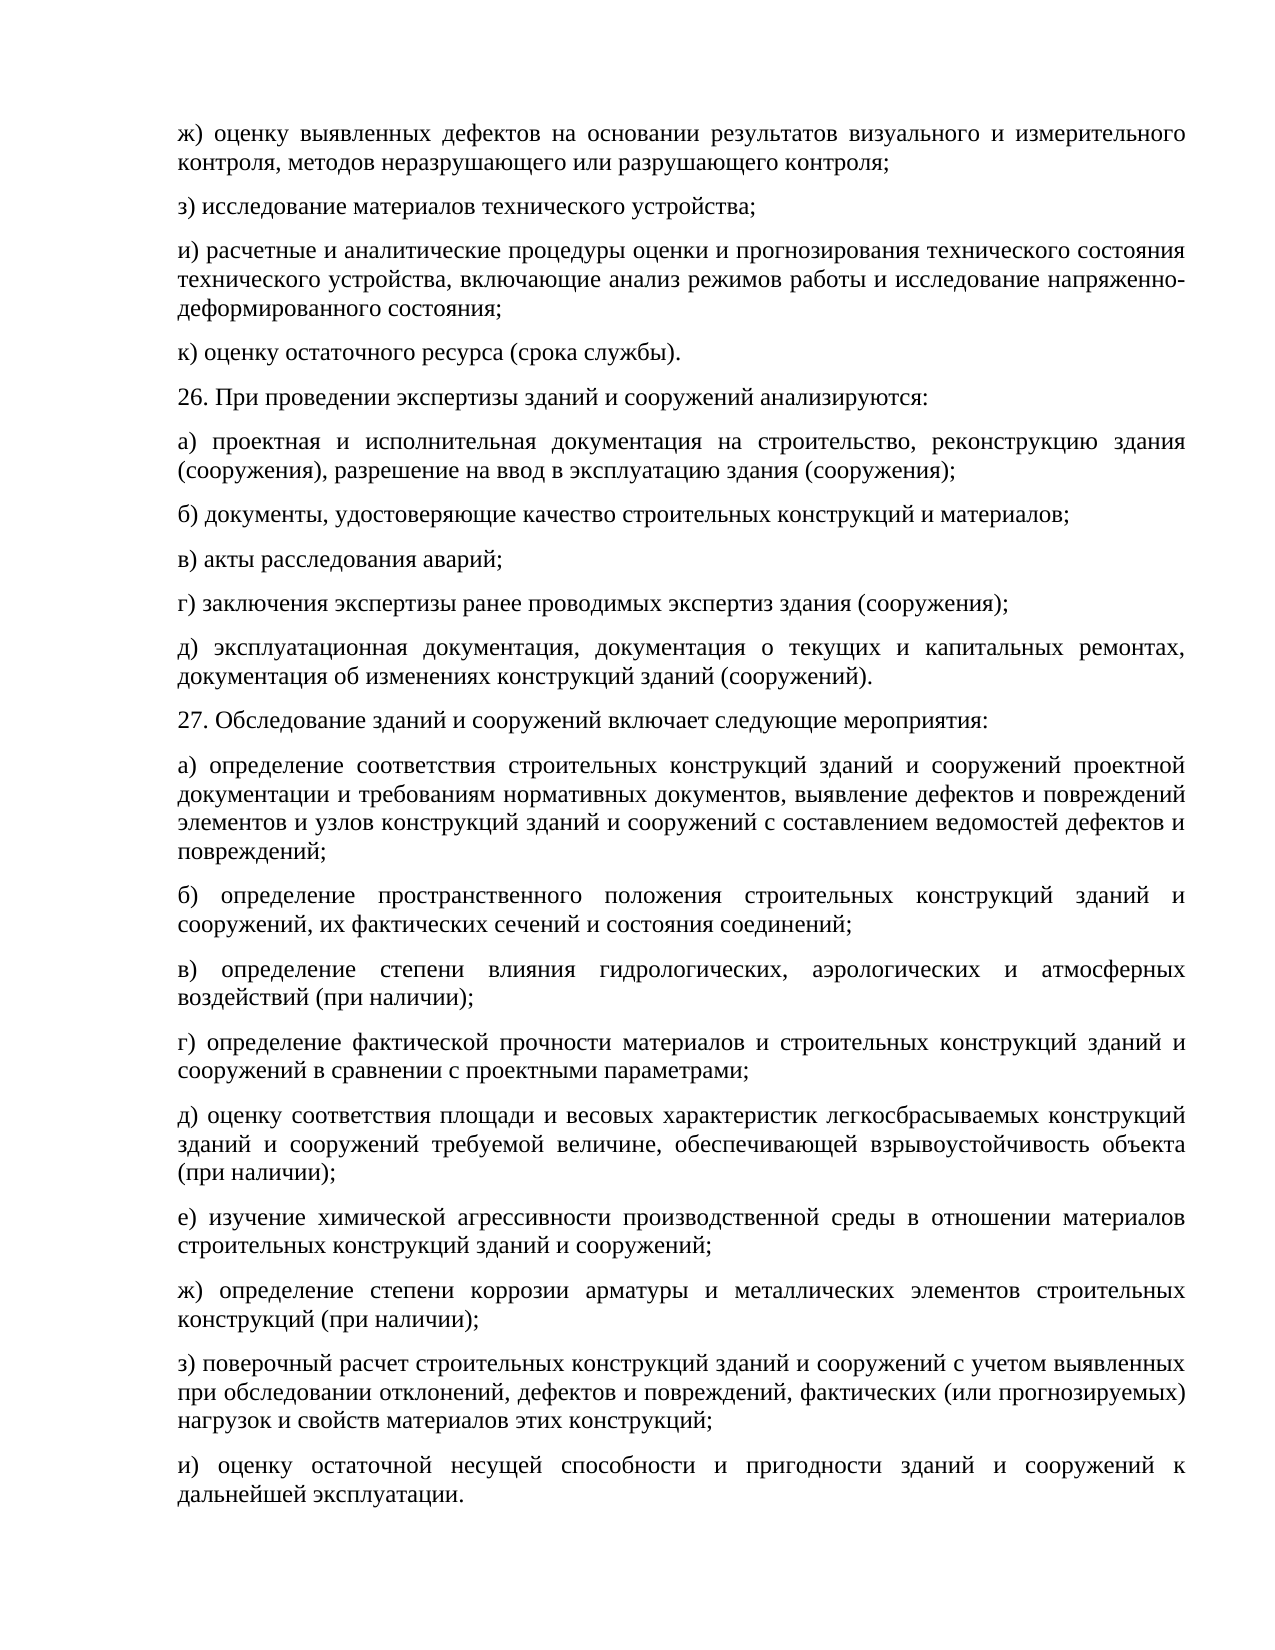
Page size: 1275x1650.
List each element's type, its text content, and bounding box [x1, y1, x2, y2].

text 26. При проведении экспертизы зданий и сооружений анализируются: [177, 382, 1186, 411]
text а) проектная и исполнительная документация на строительство, реконструкцию здания (сооружения), разрешение на ввод в эксплуатацию здания (сооружения); [177, 426, 1186, 484]
text ж) оценку выявленных дефектов на основании результатов визуального и измерительного контроля, методов неразрушающего или разрушающего контроля; [177, 118, 1186, 176]
text е) изучение химической агрессивности производственной среды в отношении материалов строительных конструкций зданий и сооружений; [177, 1202, 1186, 1259]
text в) акты расследования аварий; [177, 544, 1186, 572]
text г) определение фактической прочности материалов и строительных конструкций зданий и сооружений в сравнении с проектными параметрами; [177, 1027, 1186, 1084]
text д) эксплуатационная документация, документация о текущих и капитальных ремонтах, документация об изменениях конструкций зданий (сооружений). [177, 632, 1186, 690]
text д) оценку соответствия площади и весовых характеристик легкосбрасываемых конструкций зданий и сооружений требуемой величине, обеспечивающей взрывоустойчивость объекта (при наличии); [177, 1100, 1186, 1186]
text в) определение степени влияния гидрологических, аэрологических и атмосферных воздействий (при наличии); [177, 954, 1186, 1011]
text г) заключения экспертизы ранее проводимых экспертиз здания (сооружения); [177, 588, 1186, 617]
text а) определение соответствия строительных конструкций зданий и сооружений проектной документации и требованиям нормативных документов, выявление дефектов и повреждений элементов и узлов конструкций зданий и сооружений с составлением ведомостей дефектов и повреждений; [177, 750, 1186, 865]
text б) определение пространственного положения строительных конструкций зданий и сооружений, их фактических сечений и состояния соединений; [177, 881, 1186, 938]
text з) поверочный расчет строительных конструкций зданий и сооружений с учетом выявленных при обследовании отклонений, дефектов и повреждений, фактических (или прогнозируемых) нагрузок и свойств материалов этих конструкций; [177, 1348, 1186, 1434]
text и) оценку остаточной несущей способности и пригодности зданий и сооружений к дальнейшей эксплуатации. [177, 1450, 1186, 1507]
text к) оценку остаточного ресурса (срока службы). [177, 337, 1186, 366]
text б) документы, удостоверяющие качество строительных конструкций и материалов; [177, 499, 1186, 528]
text и) расчетные и аналитические процедуры оценки и прогнозирования технического состояния технического устройства, включающие анализ режимов работы и исследование напряженно-деформированного состояния; [177, 236, 1186, 322]
text ж) определение степени коррозии арматуры и металлических элементов строительных конструкций (при наличии); [177, 1275, 1186, 1332]
text 27. Обследование зданий и сооружений включает следующие мероприятия: [177, 706, 1186, 734]
text з) исследование материалов технического устройства; [177, 191, 1186, 220]
